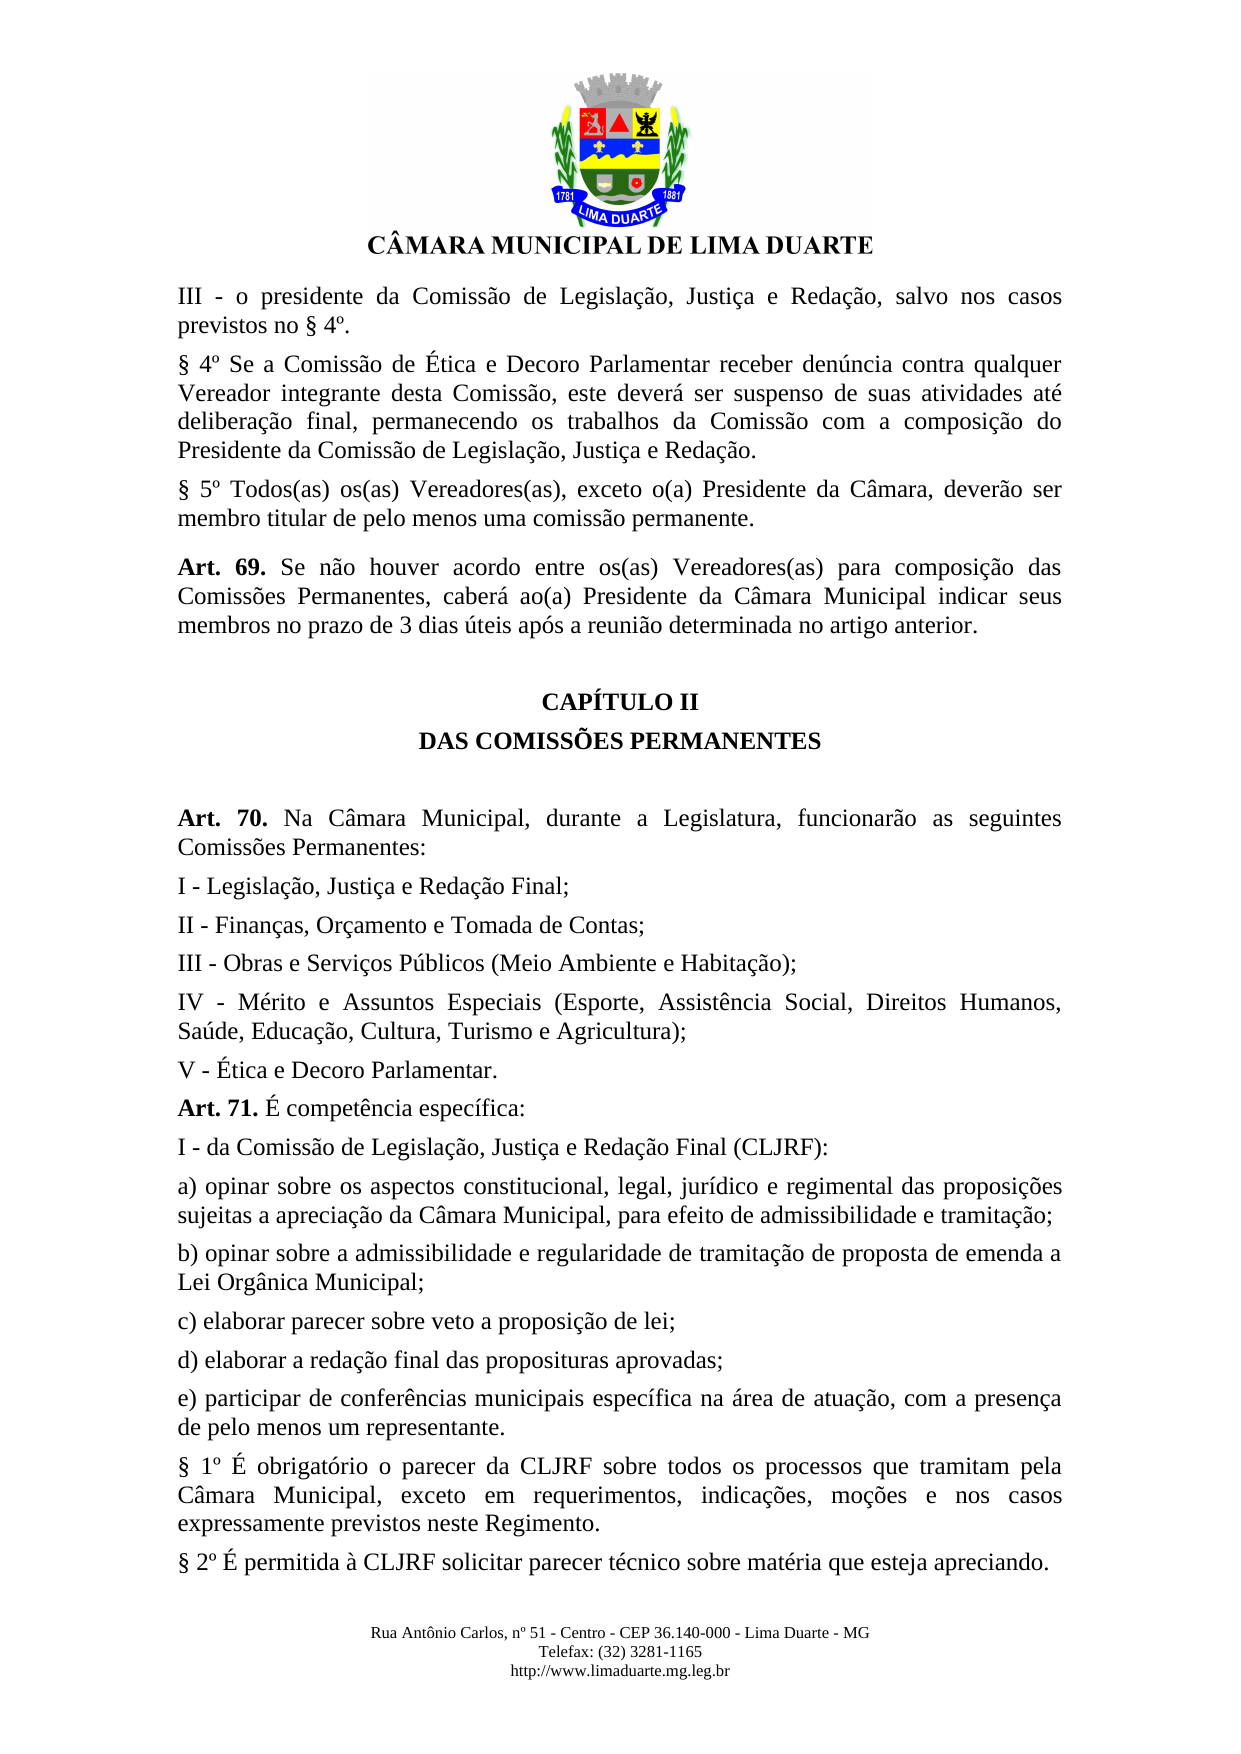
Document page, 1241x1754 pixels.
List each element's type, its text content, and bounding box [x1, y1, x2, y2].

text § 2º É permitida à CLJRF solicitar parecer técnico sobre matéria que esteja apreciando. [177, 1547, 1063, 1576]
text IV - Mérito e Assuntos Especiais (Esporte, Assistência Social, Direitos Humanos, Saúde, Educação, Cultura, Turismo e Agricultura); [177, 987, 1063, 1045]
text Art. 70. Na Câmara Municipal, durante a Legislatura, funcionarão as seguintes Comissões Permanentes: [177, 803, 1063, 861]
text I - da Comissão de Legislação, Justiça e Redação Final (CLJRF): [177, 1132, 1063, 1161]
text § 1º É obrigatório o parecer da CLJRF sobre todos os processos que tramitam pela Câmara Municipal, exceto em requerimentos, indicações, moções e nos casos expressamente previstos neste Regimento. [177, 1451, 1063, 1537]
text d) elaborar a redação final das proposituras aprovadas; [177, 1345, 1063, 1373]
text Art. 71. É competência específica: [177, 1093, 1063, 1122]
text Art. 69. Se não houver acordo entre os(as) Vereadores(as) para composição das Comissões Permanentes, caberá ao(a) Presidente da Câmara Municipal indicar seus membros no prazo de 3 dias úteis após a reunião determinada no artigo anterior. [177, 552, 1063, 638]
picture [367, 73, 873, 254]
text V - Ética e Decoro Parlamentar. [177, 1055, 1063, 1083]
text II - Finanças, Orçamento e Tomada de Contas; [177, 910, 1063, 938]
text III - Obras e Serviços Públicos (Meio Ambiente e Habitação); [177, 948, 1063, 977]
text DAS COMISSÕES PERMANENTES [177, 726, 1063, 755]
text a) opinar sobre os aspectos constitucional, legal, jurídico e regimental das proposições sujeitas a apreciação da Câmara Municipal, para efeito de admissibilidade e tramitação; [177, 1171, 1063, 1228]
text b) opinar sobre a admissibilidade e regularidade de tramitação de proposta de emenda a Lei Orgânica Municipal; [177, 1238, 1063, 1296]
text e) participar de conferências municipais específica na área de atuação, com a presença de pelo menos um representante. [177, 1383, 1063, 1441]
text I - Legislação, Justiça e Redação Final; [177, 871, 1063, 900]
text § 4º Se a Comissão de Ética e Decoro Parlamentar receber denúncia contra qualquer Vereador integrante desta Comissão, este deverá ser suspenso de suas atividades até deliberação final, permanecendo os trabalhos da Comissão com a composição do Presidente da Comissão de Legislação, Justiça e Redação. [177, 349, 1063, 464]
text § 5º Todos(as) os(as) Vereadores(as), exceto o(a) Presidente da Câmara, deverão ser membro titular de pelo menos uma comissão permanente. [177, 474, 1063, 531]
text CAPÍTULO II [177, 687, 1063, 716]
text III - o presidente da Comissão de Legislação, Justiça e Redação, salvo nos casos previstos no § 4º. [177, 281, 1063, 339]
text c) elaborar parecer sobre veto a proposição de lei; [177, 1306, 1063, 1335]
